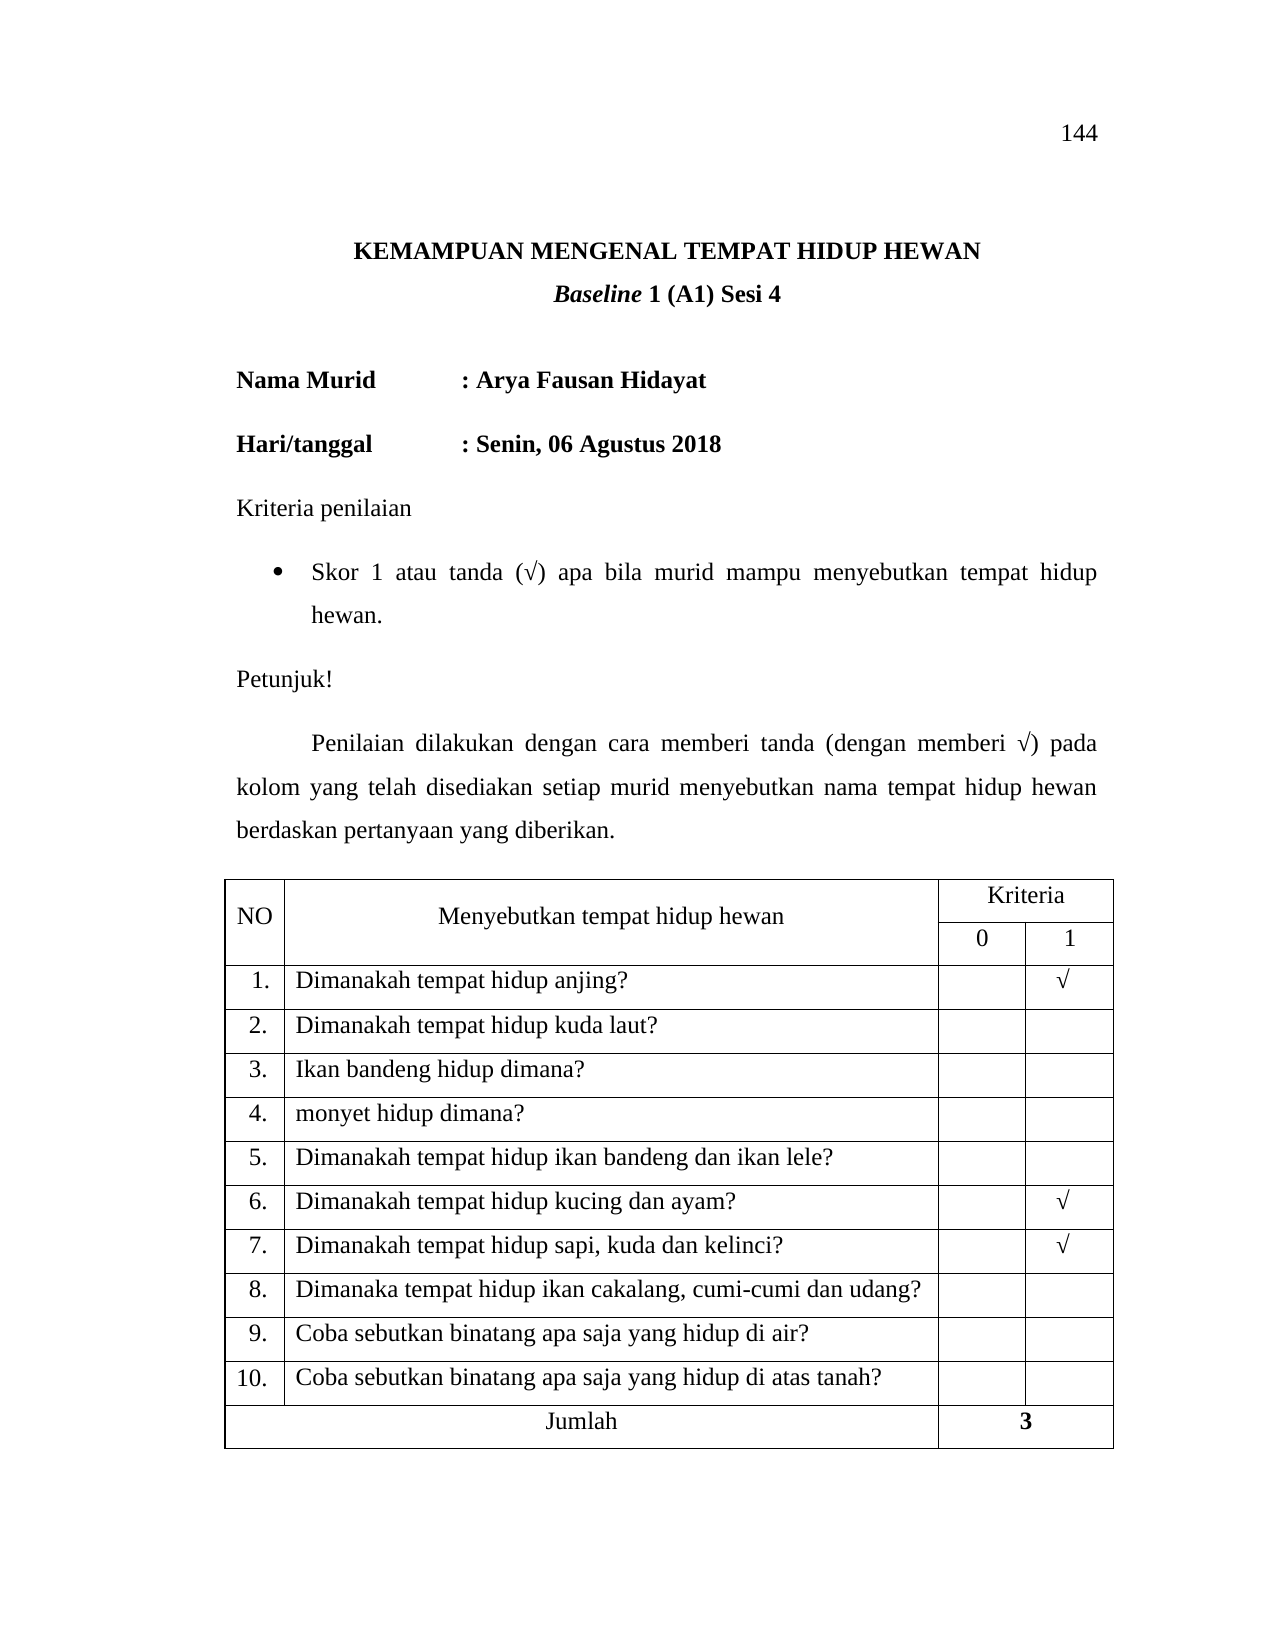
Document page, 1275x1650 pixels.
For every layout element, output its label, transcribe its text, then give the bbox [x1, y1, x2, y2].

table_cell 10. [226, 1362, 284, 1405]
table_cell [939, 1010, 1025, 1053]
table_cell 5. [226, 1142, 284, 1185]
table_cell Jumlah [226, 1406, 938, 1448]
table_cell 1 [1026, 923, 1113, 964]
text Penilaian dilakukan dengan cara memberi tanda (dengan memberi √) pada kolom yang telah disediakan setiap murid menyebutkan nama tempat hidup hewan berdaskan pertanyaan yang diberikan. [236, 728, 1098, 843]
table_cell Dimanakah tempat hidup kucing dan ayam? [285, 1186, 938, 1229]
table_cell [939, 1186, 1025, 1229]
table_cell monyet hidup dimana? [285, 1098, 938, 1141]
table_cell 0 [939, 923, 1025, 964]
table_header Menyebutkan tempat hidup hewan [285, 880, 938, 964]
text Petunjuk! [236, 664, 1098, 693]
table_cell √ [1026, 1186, 1113, 1229]
table_cell Dimanakah tempat hidup kuda laut? [285, 1010, 938, 1053]
table_cell [1026, 1362, 1113, 1405]
table_cell Coba sebutkan binatang apa saja yang hidup di air? [285, 1318, 938, 1361]
table_cell 3. [226, 1054, 284, 1097]
table_cell [1026, 1142, 1113, 1185]
table_cell 2. [226, 1010, 284, 1053]
table_cell [1026, 1054, 1113, 1097]
table_cell √ [1026, 1230, 1113, 1273]
table_cell Dimanakah tempat hidup sapi, kuda dan kelinci? [285, 1230, 938, 1273]
table_cell 8. [226, 1274, 284, 1317]
table_cell [1026, 1010, 1113, 1053]
text Baseline 1 (A1) Sesi 4 [236, 279, 1098, 308]
table_cell √ [1026, 966, 1113, 1009]
table_cell [939, 1230, 1025, 1273]
table_cell 3 [939, 1406, 1113, 1448]
table_cell Dimanakah tempat hidup ikan bandeng dan ikan lele? [285, 1142, 938, 1185]
text KEMAMPUAN MENGENAL TEMPAT HIDUP HEWAN [236, 236, 1098, 265]
table_cell [939, 1362, 1025, 1405]
table_cell 7. [226, 1230, 284, 1273]
table_cell [1026, 1098, 1113, 1141]
table_header NO [226, 880, 284, 964]
table_cell 6. [226, 1186, 284, 1229]
table_cell [939, 1054, 1025, 1097]
table_cell Dimanakah tempat hidup anjing? [285, 966, 938, 1009]
list Skor 1 atau tanda (√) apa bila murid mampu menyebutkan tempat hidup hewan. [274, 557, 1098, 629]
table_cell [939, 1318, 1025, 1361]
table_cell 1. [226, 966, 284, 1009]
text Hari/tanggal : Senin, 06 Agustus 2018 [236, 429, 1098, 458]
text Nama Murid : Arya Fausan Hidayat [236, 366, 1098, 394]
table_cell Coba sebutkan binatang apa saja yang hidup di atas tanah? [285, 1362, 938, 1405]
table_cell [939, 966, 1025, 1009]
table_cell [939, 1142, 1025, 1185]
table_header Kriteria [939, 880, 1113, 922]
table_cell 4. [226, 1098, 284, 1141]
text Kriteria penilaian [236, 493, 1098, 522]
table_cell [1026, 1274, 1113, 1317]
table_cell 9. [226, 1318, 284, 1361]
table_cell [939, 1098, 1025, 1141]
table_cell Dimanaka tempat hidup ikan cakalang, cumi-cumi dan udang? [285, 1274, 938, 1317]
table_cell [939, 1274, 1025, 1317]
table_cell Ikan bandeng hidup dimana? [285, 1054, 938, 1097]
table_cell [1026, 1318, 1113, 1361]
